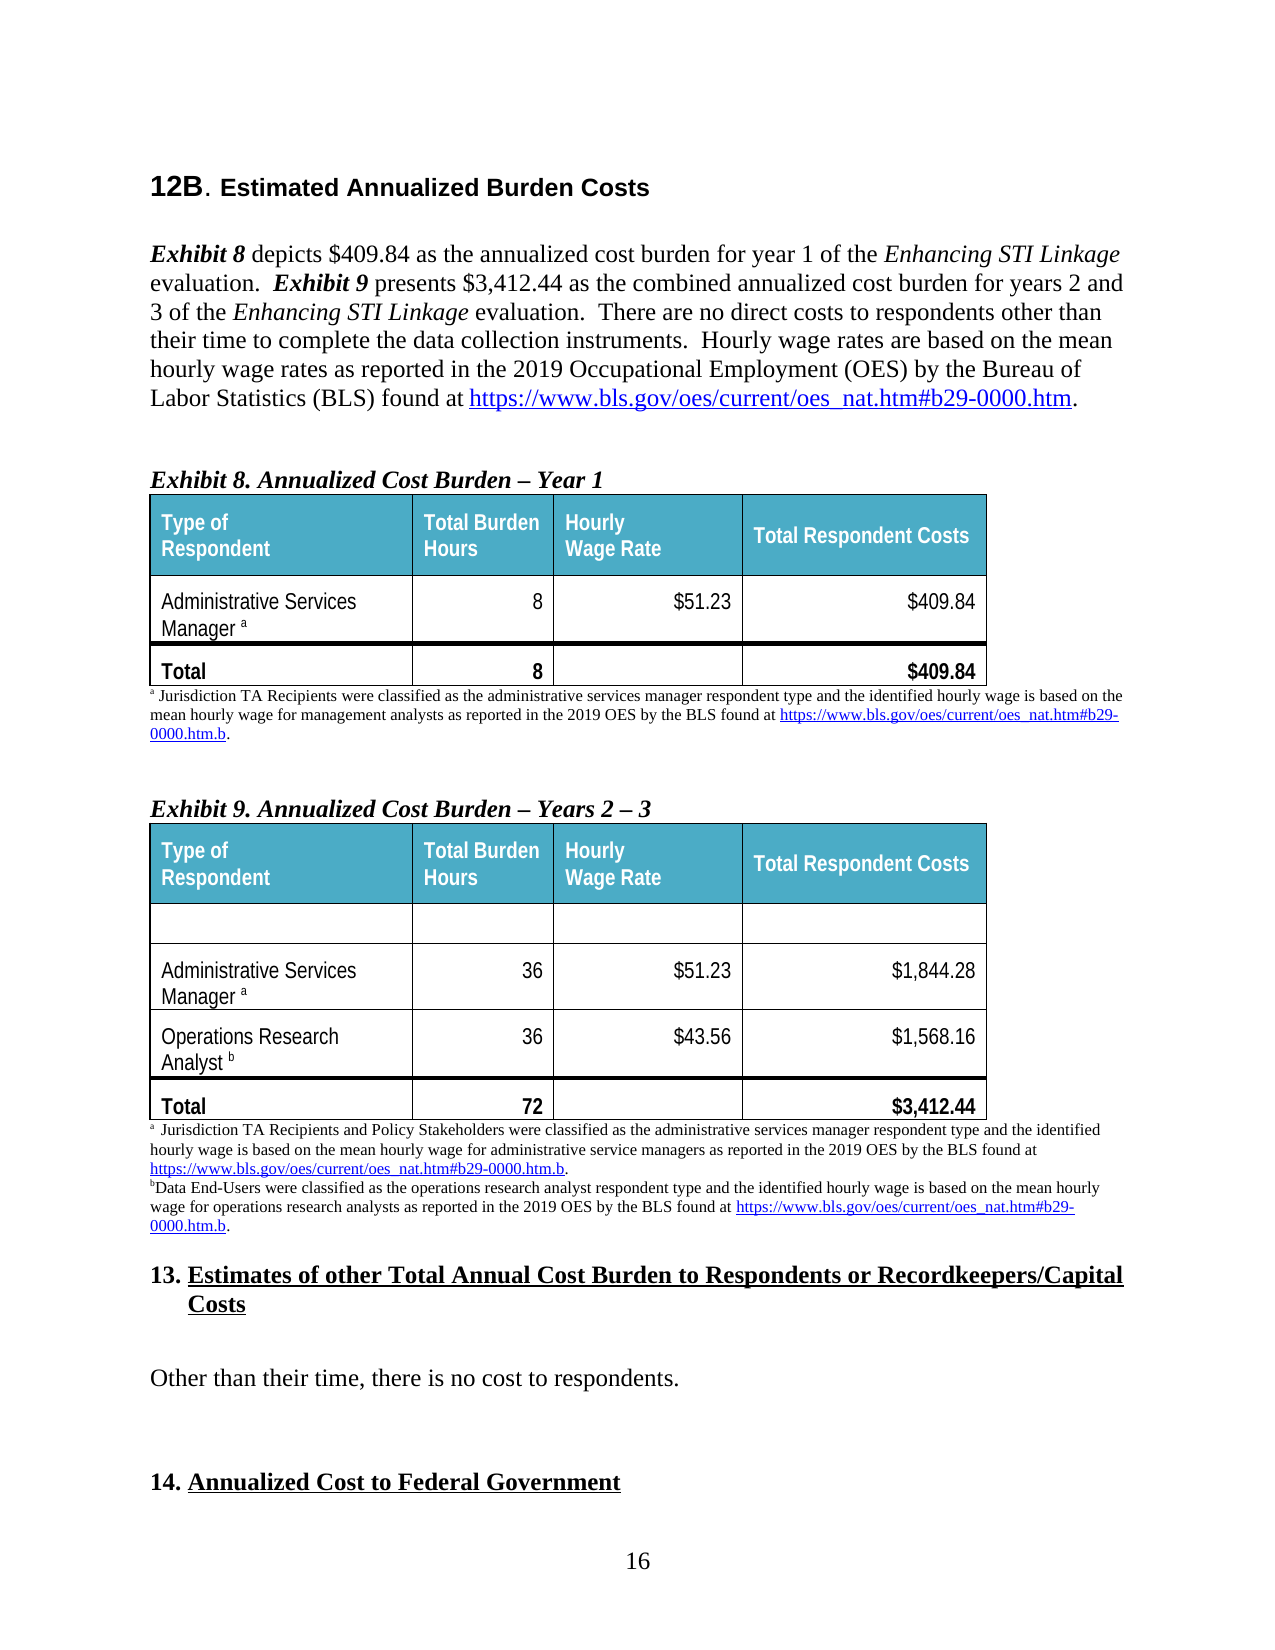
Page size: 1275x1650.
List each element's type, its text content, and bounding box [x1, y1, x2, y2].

table_cell [554, 646, 742, 684]
table_cell [554, 1080, 742, 1119]
table_cell Total [151, 1080, 412, 1119]
text bData End-Users were classified as the operations research analyst respondent type and the identified hourly wage is based on the mean hourly wage for operations research analysts as reported in the 2019 OES by the BLS found at https://www.bls.gov/oes/current/oes_nat.htm#b29-0000.htm.b. [150, 1178, 1125, 1235]
table_cell Administrative Services Manager a [151, 576, 412, 641]
text Other than their time, there is no cost to respondents. [150, 1363, 1125, 1392]
table_header Hourly Wage Rate [554, 495, 742, 575]
table_cell $51.23 [554, 576, 742, 641]
table_cell $1,568.16 [743, 1010, 986, 1076]
table_cell 36 [413, 944, 553, 1009]
table_cell $43.56 [554, 1010, 742, 1076]
text Exhibit 8. Annualized Cost Burden – Year 1 [150, 466, 1125, 494]
table_cell [151, 904, 412, 943]
table_cell 8 [413, 646, 553, 684]
table_cell $409.84 [743, 646, 986, 684]
table_cell Administrative Services Manager a [151, 944, 412, 1009]
text Exhibit 8 depicts $409.84 as the annualized cost burden for year 1 of the Enhancing STI Linkage evaluation. Exhibit 9 presents $3,412.44 as the combined annualized cost burden for years 2 and 3 of the Enhancing STI Linkage evaluation. There are no direct costs to respondents other than their time to complete the data collection instruments. Hourly wage rates are based on the mean hourly wage rates as reported in the 2019 Occupational Employment (OES) by the Bureau of Labor Statistics (BLS) found at https://www.bls.gov/oes/current/oes_nat.htm#b29-0000.htm. [150, 239, 1125, 412]
table_cell $409.84 [743, 576, 986, 641]
table_cell 8 [413, 576, 553, 641]
table_header Total Burden Hours [413, 495, 553, 575]
list Annualized Cost to Federal Government [150, 1467, 1125, 1496]
text 12B. Estimated Annualized Burden Costs [150, 169, 1125, 203]
table_cell [743, 904, 986, 943]
table_header Type of Respondent [151, 495, 412, 575]
table_cell Total [151, 646, 412, 684]
table_header Total Burden Hours [413, 824, 553, 903]
table_header Total Respondent Costs [743, 824, 986, 903]
table_cell $51.23 [554, 944, 742, 1009]
table_header Type of Respondent [151, 824, 412, 903]
table_cell Operations Research Analyst b [151, 1010, 412, 1076]
table_header Total Respondent Costs [743, 495, 986, 575]
table_cell [554, 904, 742, 943]
text Exhibit 9. Annualized Cost Burden – Years 2 – 3 [150, 794, 1125, 823]
table_header Hourly Wage Rate [554, 824, 742, 903]
table_cell $1,844.28 [743, 944, 986, 1009]
table_cell 36 [413, 1010, 553, 1076]
list Estimates of other Total Annual Cost Burden to Respondents or Recordkeepers/Capital Costs [150, 1260, 1125, 1318]
text a Jurisdiction TA Recipients and Policy Stakeholders were classified as the administrative services manager respondent type and the identified hourly wage is based on the mean hourly wage for administrative service managers as reported in the 2019 OES by the BLS found at https://www.bls.gov/oes/current/oes_nat.htm#b29-0000.htm.b. [150, 1120, 1125, 1178]
table_cell 72 [413, 1080, 553, 1119]
table_cell [413, 904, 553, 943]
table_cell $3,412.44 [743, 1080, 986, 1119]
text a Jurisdiction TA Recipients were classified as the administrative services manager respondent type and the identified hourly wage is based on the mean hourly wage for management analysts as reported in the 2019 OES by the BLS found at https://www.bls.gov/oes/current/oes_nat.htm#b29-0000.htm.b. [150, 686, 1125, 743]
